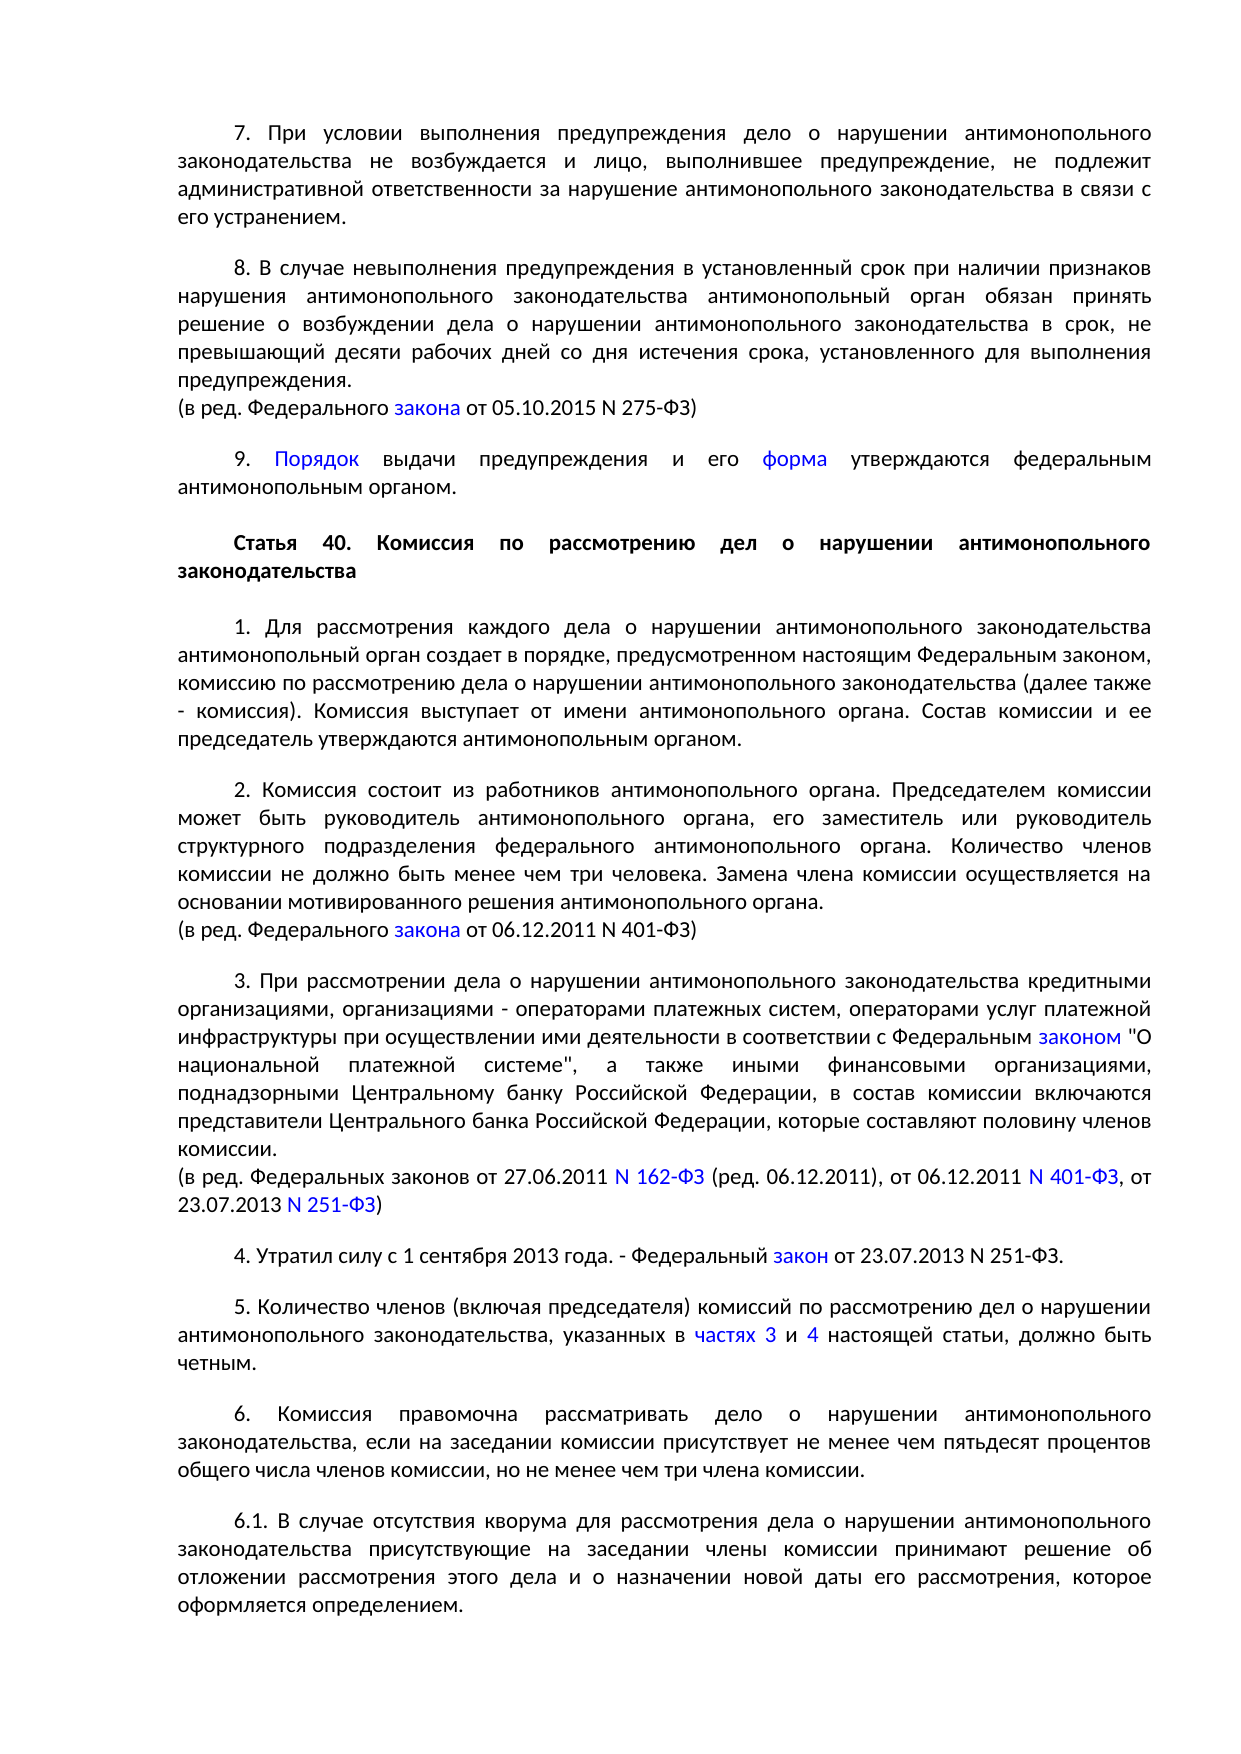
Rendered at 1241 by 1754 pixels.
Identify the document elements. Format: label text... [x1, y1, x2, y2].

title Статья 40. Комиссия по рассмотрению дел о нарушении антимонопольного законодательства [177, 528, 1152, 584]
text (в ред. Федерального закона от 06.12.2011 N 401-ФЗ) [177, 915, 1152, 943]
text 4. Утратил силу с 1 сентября 2013 года. - Федеральный закон от 23.07.2013 N 251-ФЗ. [177, 1241, 1152, 1269]
text 5. Количество членов (включая председателя) комиссий по рассмотрению дел о нарушении антимонопольного законодательства, указанных в частях 3 и 4 настоящей статьи, должно быть четным. [177, 1292, 1152, 1376]
text 6.1. В случае отсутствия кворума для рассмотрения дела о нарушении антимонопольного законодательства присутствующие на заседании члены комиссии принимают решение об отложении рассмотрения этого дела и о назначении новой даты его рассмотрения, которое оформляется определением. [177, 1506, 1152, 1618]
text (в ред. Федерального закона от 05.10.2015 N 275-ФЗ) [177, 393, 1152, 421]
text 6. Комиссия правомочна рассматривать дело о нарушении антимонопольного законодательства, если на заседании комиссии присутствует не менее чем пятьдесят процентов общего числа членов комиссии, но не менее чем три члена комиссии. [177, 1399, 1152, 1483]
text 3. При рассмотрении дела о нарушении антимонопольного законодательства кредитными организациями, организациями - операторами платежных систем, операторами услуг платежной инфраструктуры при осуществлении ими деятельности в соответствии с Федеральным законом "О национальной платежной системе", а также иными финансовыми организациями, поднадзорными Центральному банку Российской Федерации, в состав комиссии включаются представители Центрального банка Российской Федерации, которые составляют половину членов комиссии. [177, 966, 1152, 1162]
text 7. При условии выполнения предупреждения дело о нарушении антимонопольного законодательства не возбуждается и лицо, выполнившее предупреждение, не подлежит административной ответственности за нарушение антимонопольного законодательства в связи с его устранением. [177, 118, 1152, 230]
text (в ред. Федеральных законов от 27.06.2011 N 162-ФЗ (ред. 06.12.2011), от 06.12.2011 N 401-ФЗ, от 23.07.2013 N 251-ФЗ) [177, 1162, 1152, 1218]
text 9. Порядок выдачи предупреждения и его форма утверждаются федеральным антимонопольным органом. [177, 444, 1152, 500]
text 1. Для рассмотрения каждого дела о нарушении антимонопольного законодательства антимонопольный орган создает в порядке, предусмотренном настоящим Федеральным законом, комиссию по рассмотрению дела о нарушении антимонопольного законодательства (далее также - комиссия). Комиссия выступает от имени антимонопольного органа. Состав комиссии и ее председатель утверждаются антимонопольным органом. [177, 612, 1152, 752]
text 8. В случае невыполнения предупреждения в установленный срок при наличии признаков нарушения антимонопольного законодательства антимонопольный орган обязан принять решение о возбуждении дела о нарушении антимонопольного законодательства в срок, не превышающий десяти рабочих дней со дня истечения срока, установленного для выполнения предупреждения. [177, 253, 1152, 393]
text 2. Комиссия состоит из работников антимонопольного органа. Председателем комиссии может быть руководитель антимонопольного органа, его заместитель или руководитель структурного подразделения федерального антимонопольного органа. Количество членов комиссии не должно быть менее чем три человека. Замена члена комиссии осуществляется на основании мотивированного решения антимонопольного органа. [177, 775, 1152, 915]
